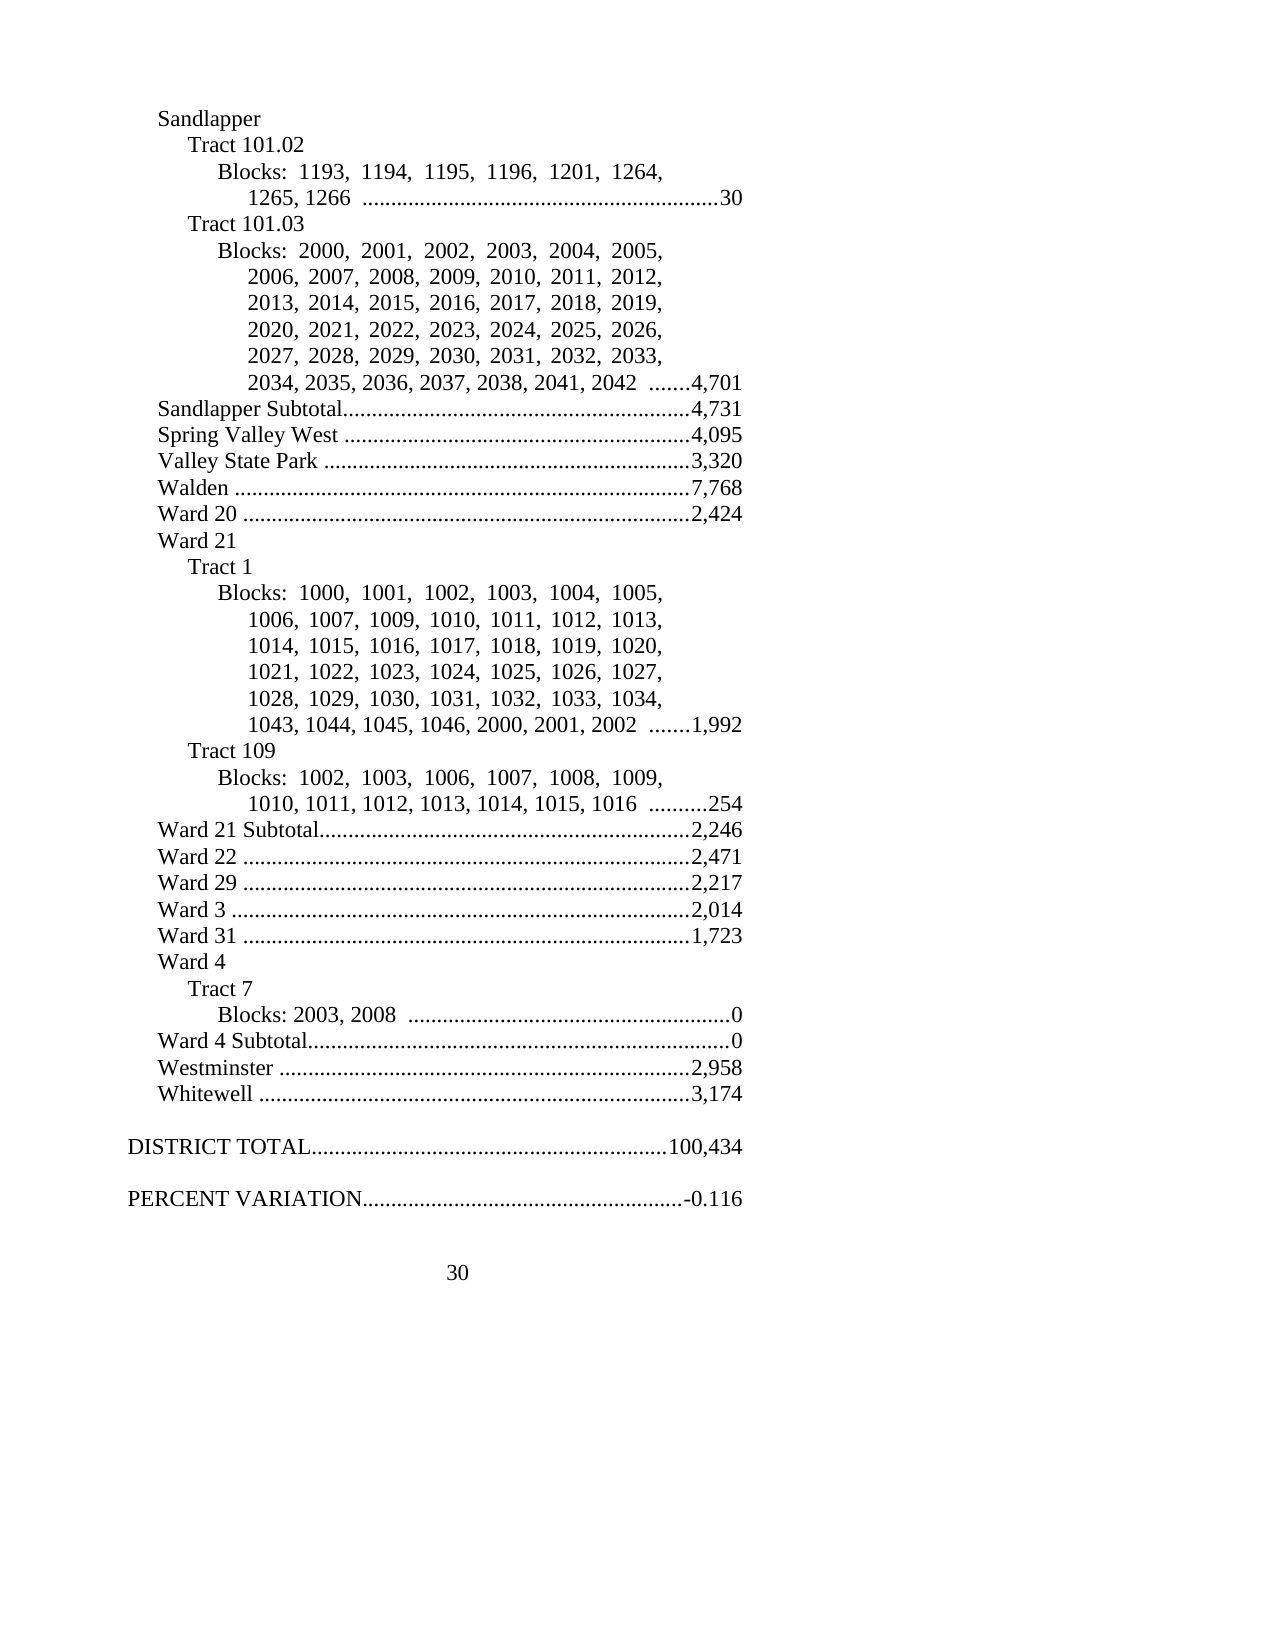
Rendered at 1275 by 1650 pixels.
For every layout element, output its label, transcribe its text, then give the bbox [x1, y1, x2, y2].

text Blocks: 2000, 2001, 2002, 2003, 2004, 2005, 2006, 2007, 2008, 2009, 2010, 2011, 2012, 2013, 2014, 2015, 2016, 2017, 2018, 2019, 2020, 2021, 2022, 2023, 2024, 2025, 2026, 2027, 2028, 2029, 2030, 2031, 2032, 2033, 2034, 2035, 2036, 2037, 2038, 2041, 2042 4,701 [217, 237, 663, 395]
text Ward 4 [157, 948, 787, 975]
text Whitewell 3,174 [157, 1080, 787, 1106]
text Ward 22 2,471 [157, 843, 787, 869]
text Sandlapper [157, 105, 787, 131]
text Tract 1 [187, 553, 787, 579]
text Tract 109 [187, 737, 787, 764]
text Tract 7 [187, 975, 787, 1001]
text Ward 4 Subtotal 0 [157, 1027, 787, 1054]
text Ward 29 2,217 [157, 869, 787, 896]
text Sandlapper Subtotal 4,731 [157, 395, 787, 421]
text Tract 101.03 [187, 210, 787, 237]
text Ward 21 [157, 527, 787, 553]
text Ward 21 Subtotal 2,246 [157, 817, 787, 843]
text Westminster 2,958 [157, 1054, 787, 1080]
text Ward 3 2,014 [157, 896, 787, 922]
text Valley State Park 3,320 [157, 448, 787, 474]
text Spring Valley West 4,095 [157, 421, 787, 448]
text Blocks: 1000, 1001, 1002, 1003, 1004, 1005, 1006, 1007, 1009, 1010, 1011, 1012, 1013, 1014, 1015, 1016, 1017, 1018, 1019, 1020, 1021, 1022, 1023, 1024, 1025, 1026, 1027, 1028, 1029, 1030, 1031, 1032, 1033, 1034, 1043, 1044, 1045, 1046, 2000, 2001, 2002 1,992 [217, 579, 663, 737]
text Ward 20 2,424 [157, 500, 787, 527]
text PERCENT VARIATION -0.116 [127, 1186, 787, 1212]
text Blocks: 1193, 1194, 1195, 1196, 1201, 1264, 1265, 1266 30 [217, 158, 663, 210]
text Blocks: 1002, 1003, 1006, 1007, 1008, 1009, 1010, 1011, 1012, 1013, 1014, 1015, 1016 254 [217, 764, 663, 817]
text Tract 101.02 [187, 131, 787, 158]
text Blocks: 2003, 2008 0 [217, 1001, 663, 1027]
text Ward 31 1,723 [157, 922, 787, 948]
text DISTRICT TOTAL 100,434 [127, 1133, 787, 1159]
text Walden 7,768 [157, 474, 787, 500]
